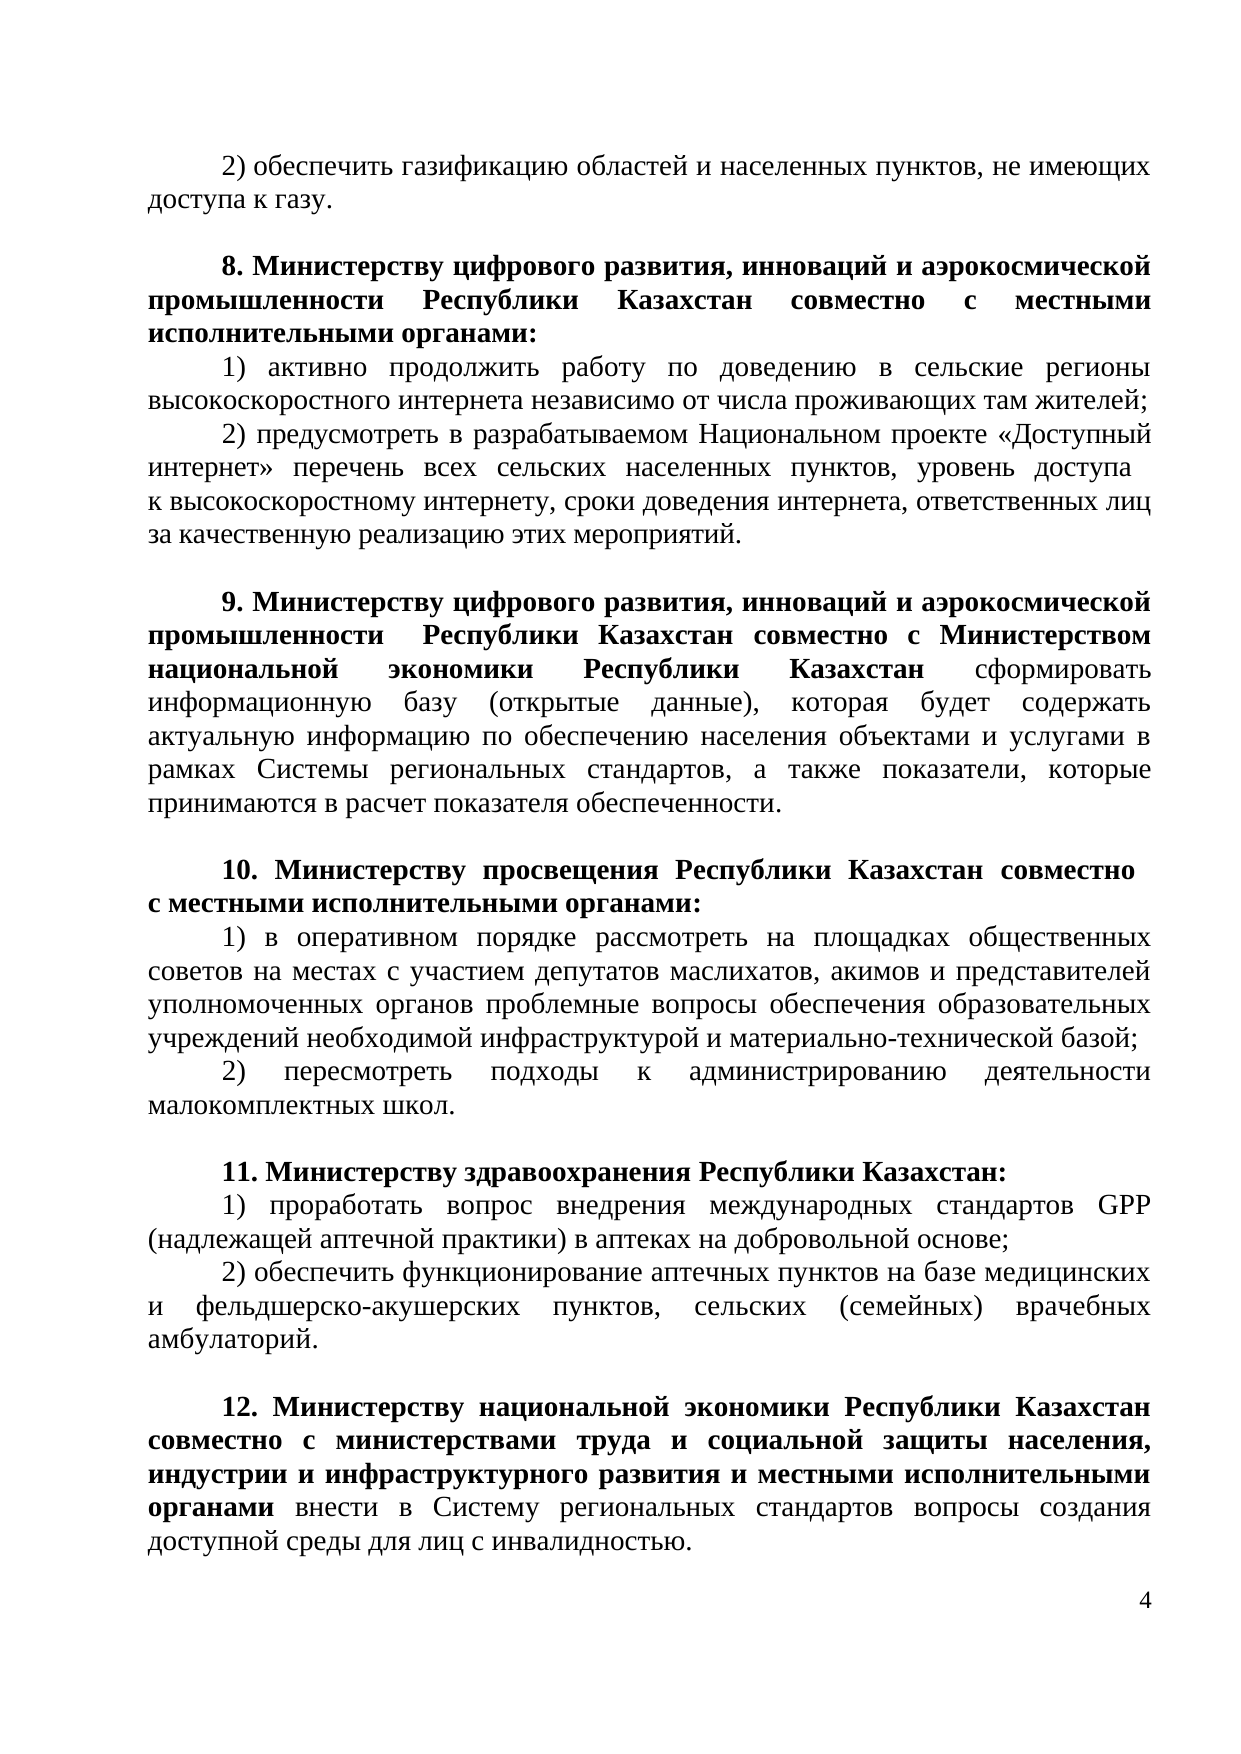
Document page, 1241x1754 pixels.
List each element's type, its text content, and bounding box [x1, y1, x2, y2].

text 2) предусмотреть в разрабатываемом Национальном проекте «Доступный интернет» перечень всех сельских населенных пунктов, уровень доступа к высокоскоростному интернету, сроки доведения интернета, ответственных лиц за качественную реализацию этих мероприятий. [148, 416, 1152, 550]
text 8. Министерству цифрового развития, инноваций и аэрокосмической промышленности Республики Казахстан совместно с местными исполнительными органами: [148, 248, 1152, 349]
text 10. Министерству просвещения Республики Казахстан совместно с местными исполнительными органами: [148, 852, 1152, 919]
text 2) обеспечить функционирование аптечных пунктов на базе медицинских и фельдшерско-акушерских пунктов, сельских (семейных) врачебных амбулаторий. [148, 1254, 1152, 1355]
text 11. Министерству здравоохранения Республики Казахстан: [148, 1154, 1152, 1187]
text 1) активно продолжить работу по доведению в сельские регионы высокоскоростного интернета независимо от числа проживающих там жителей; [148, 349, 1152, 416]
text 2) пересмотреть подходы к администрированию деятельности малокомплектных школ. [148, 1053, 1152, 1120]
text 2) обеспечить газификацию областей и населенных пунктов, не имеющих доступа к газу. [148, 148, 1152, 215]
text 1) в оперативном порядке рассмотреть на площадках общественных советов на местах с участием депутатов маслихатов, акимов и представителей уполномоченных органов проблемные вопросы обеспечения образовательных учреждений необходимой инфраструктурой и материально-технической базой; [148, 919, 1152, 1053]
text 1) проработать вопрос внедрения международных стандартов GPP (надлежащей аптечной практики) в аптеках на добровольной основе; [148, 1187, 1152, 1254]
text 9. Министерству цифрового развития, инноваций и аэрокосмической промышленности Республики Казахстан совместно с Министерством национальной экономики Республики Казахстан сформировать информационную базу (открытые данные), которая будет содержать актуальную информацию по обеспечению населения объектами и услугами в рамках Системы региональных стандартов, а также показатели, которые принимаются в расчет показателя обеспеченности. [148, 584, 1152, 818]
text 12. Министерству национальной экономики Республики Казахстан совместно с министерствами труда и социальной защиты населения, индустрии и инфраструктурного развития и местными исполнительными органами внести в Систему региональных стандартов вопросы создания доступной среды для лиц с инвалидностью. [148, 1389, 1152, 1556]
